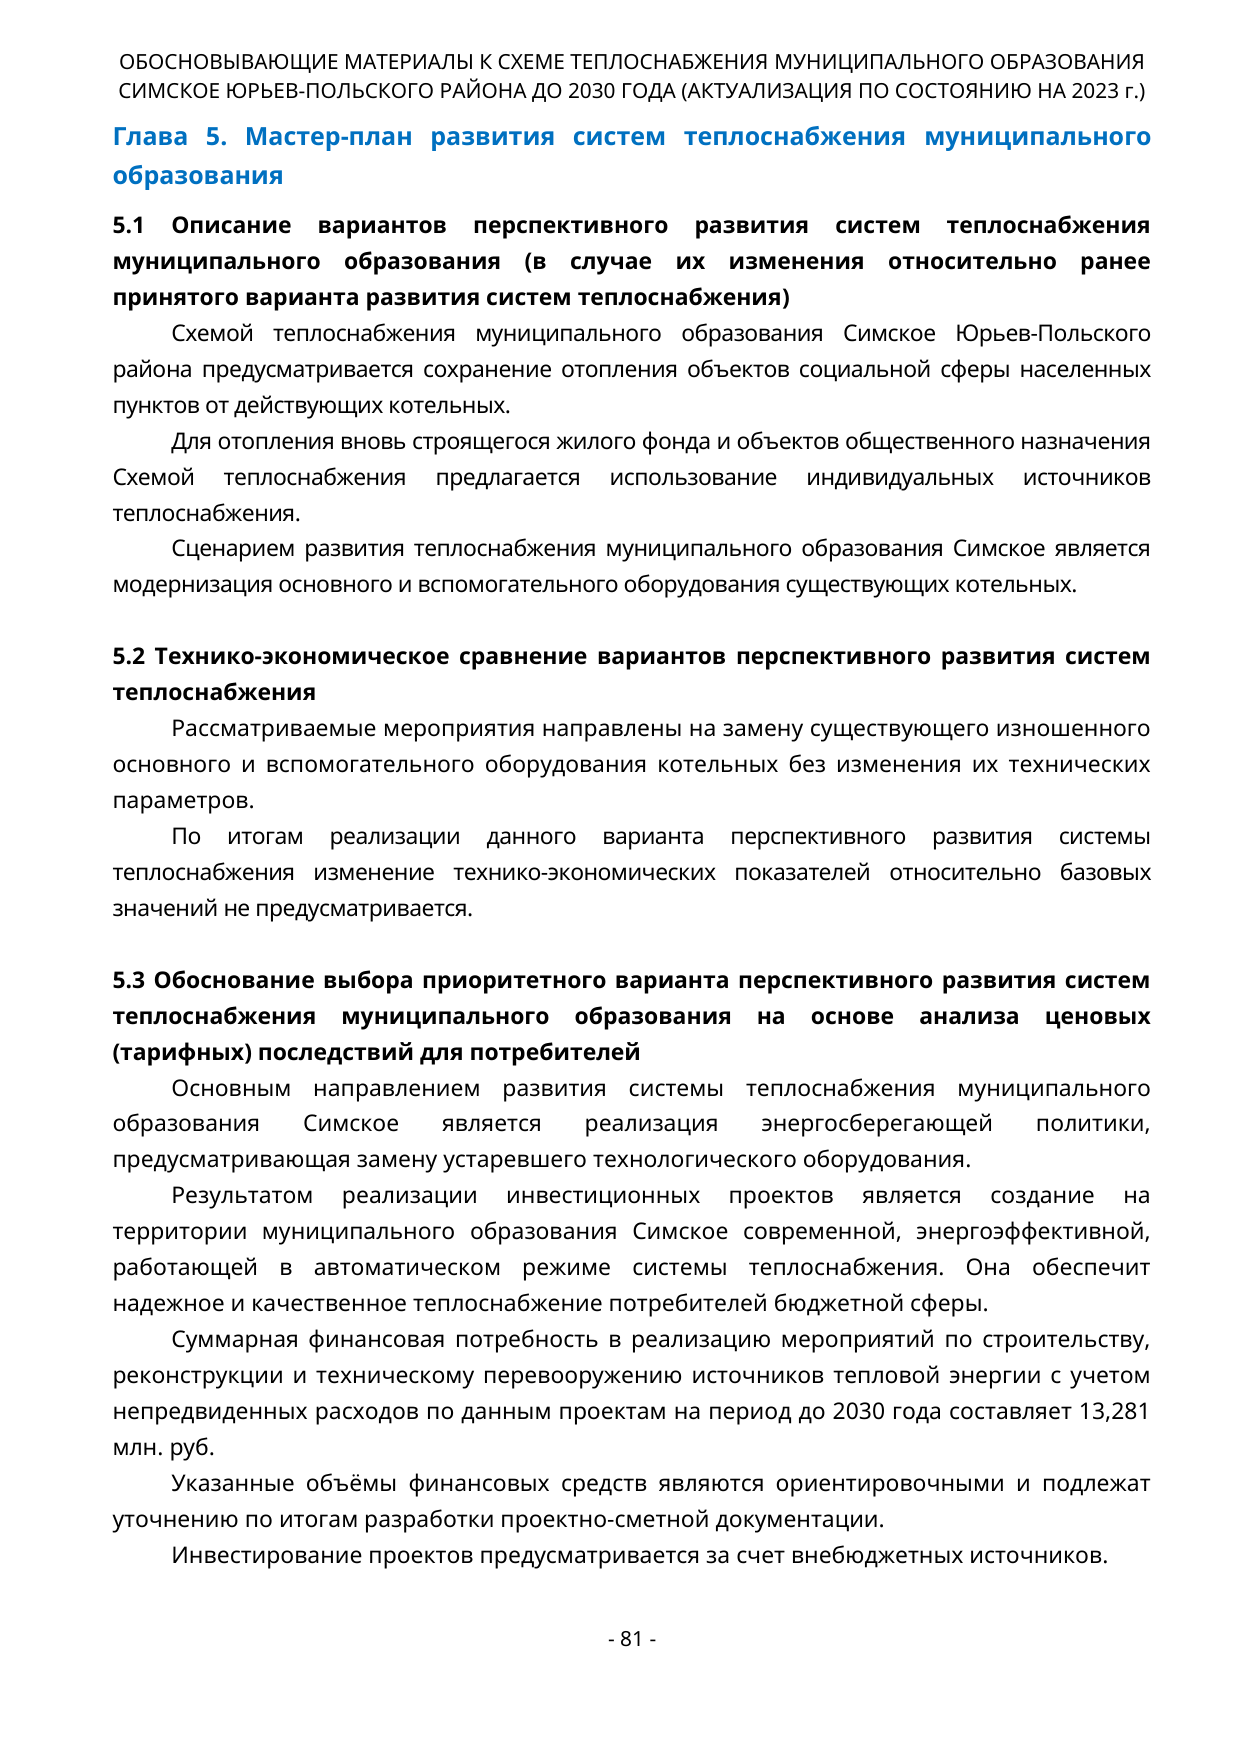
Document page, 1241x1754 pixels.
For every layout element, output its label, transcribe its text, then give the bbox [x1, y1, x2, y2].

text Сценарием развития теплоснабжения муниципального образования Симское является модернизация основного и вспомогательного оборудования существующих котельных. [112, 532, 1152, 599]
text Указанные объёмы финансовых средств являются ориентировочными и подлежат уточнению по итогам разработки проектно-сметной документации. [112, 1467, 1152, 1534]
text Глава 5. Мастер-план развития систем теплоснабжения муниципального образования [112, 118, 1152, 191]
text 5.2 Технико-экономическое сравнение вариантов перспективного развития систем теплоснабжения [112, 640, 1152, 707]
text Основным направлением развития системы теплоснабжения муниципального образования Симское является реализация энергосберегающей политики, предусматривающая замену устаревшего технологического оборудования. [112, 1071, 1152, 1174]
text Результатом реализации инвестиционных проектов является создание на территории муниципального образования Симское современной, энергоэффективной, работающей в автоматическом режиме системы теплоснабжения. Она обеспечит надежное и качественное теплоснабжение потребителей бюджетной сферы. [112, 1179, 1152, 1318]
text Суммарная финансовая потребность в реализацию мероприятий по строительству, реконструкции и техническому перевооружению источников тепловой энергии с учетом непредвиденных расходов по данным проектам на период до 2030 года составляет 13,281 млн. руб. [112, 1323, 1152, 1462]
text Для отопления вновь строящегося жилого фонда и объектов общественного назначения Схемой теплоснабжения предлагается использование индивидуальных источников теплоснабжения. [112, 424, 1152, 528]
text Инвестирование проектов предусматривается за счет внебюджетных источников. [112, 1539, 1152, 1570]
text Схемой теплоснабжения муниципального образования Симское Юрьев-Польского района предусматривается сохранение отопления объектов социальной сферы населенных пунктов от действующих котельных. [112, 317, 1152, 420]
text 5.1 Описание вариантов перспективного развития систем теплоснабжения муниципального образования (в случае их изменения относительно ранее принятого варианта развития систем теплоснабжения) [112, 209, 1152, 312]
text По итогам реализации данного варианта перспективного развития системы теплоснабжения изменение технико-экономических показателей относительно базовых значений не предусматривается. [112, 820, 1152, 923]
text Рассматриваемые мероприятия направлены на замену существующего изношенного основного и вспомогательного оборудования котельных без изменения их технических параметров. [112, 712, 1152, 815]
text 5.3 Обоснование выбора приоритетного варианта перспективного развития систем теплоснабжения муниципального образования на основе анализа ценовых (тарифных) последствий для потребителей [112, 964, 1152, 1067]
